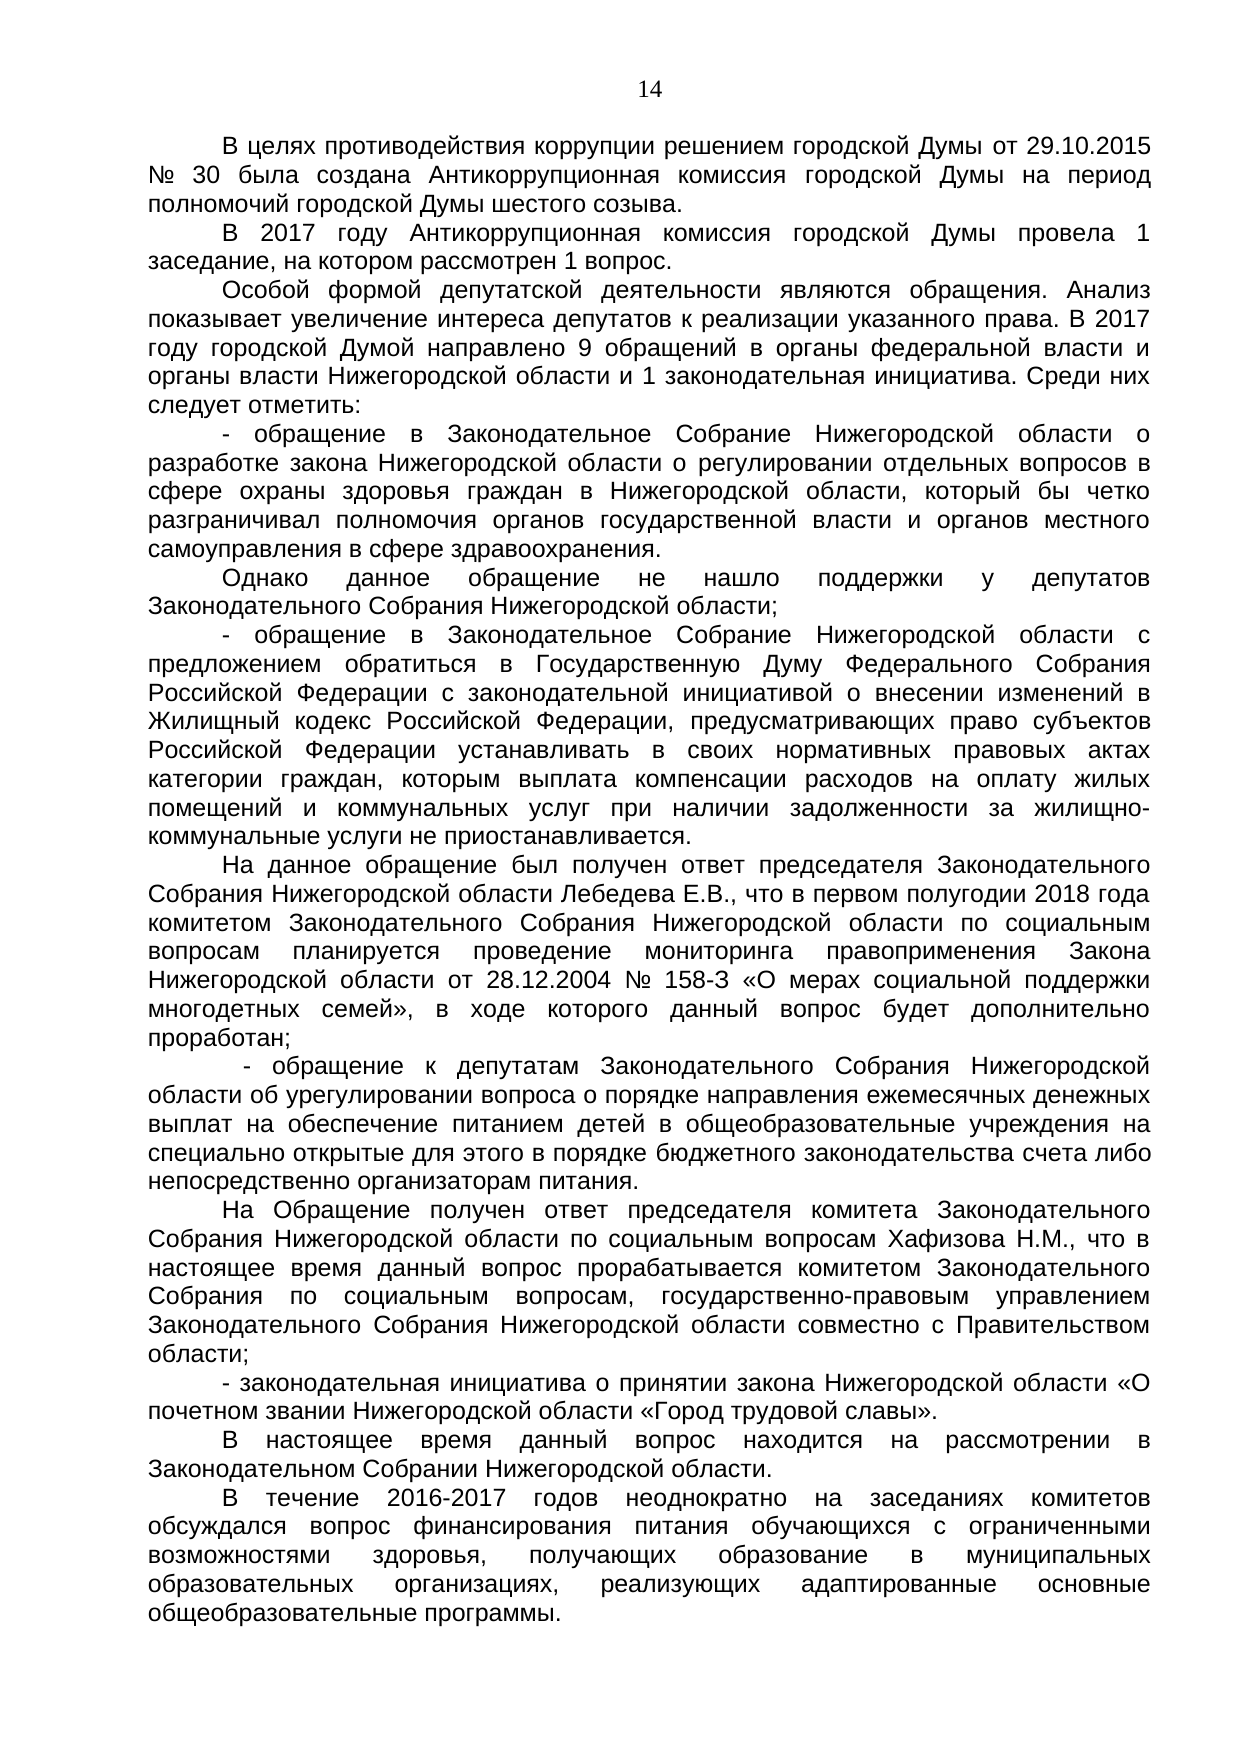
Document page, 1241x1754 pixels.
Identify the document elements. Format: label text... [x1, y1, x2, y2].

text На Обращение получен ответ председателя комитета Законодательного Собрания Нижегородской области по социальным вопросам Хафизова Н.М., что в настоящее время данный вопрос прорабатывается комитетом Законодательного Собрания по социальным вопросам, государственно-правовым управлением Законодательного Собрания Нижегородской области совместно с Правительством области; [148, 1195, 1152, 1368]
text В целях противодействия коррупции решением городской Думы от 29.10.2015 № 30 была создана Антикоррупционная комиссия городской Думы на период полномочий городской Думы шестого созыва. [148, 131, 1152, 218]
text В настоящее время данный вопрос находится на рассмотрении в Законодательном Собрании Нижегородской области. [148, 1425, 1152, 1483]
text - обращение в Законодательное Собрание Нижегородской области с предложением обратиться в Государственную Думу Федерального Собрания Российской Федерации с законодательной инициативой о внесении изменений в Жилищный кодекс Российской Федерации, предусматривающих право субъектов Российской Федерации устанавливать в своих нормативных правовых актах категории граждан, которым выплата компенсации расходов на оплату жилых помещений и коммунальных услуг при наличии задолженности за жилищно-коммунальные услуги не приостанавливается. [148, 620, 1152, 850]
text В течение 2016-2017 годов неоднократно на заседаниях комитетов обсуждался вопрос финансирования питания обучающихся с ограниченными возможностями здоровья, получающих образование в муниципальных образовательных организациях, реализующих адаптированные основные общеобразовательные программы. [148, 1483, 1152, 1626]
text - законодательная инициатива о принятии закона Нижегородской области «О почетном звании Нижегородской области «Город трудовой славы». [148, 1368, 1152, 1425]
text В 2017 году Антикоррупционная комиссия городской Думы провела 1 заседание, на котором рассмотрен 1 вопрос. [148, 218, 1152, 275]
text - обращение к депутатам Законодательного Собрания Нижегородской области об урегулировании вопроса о порядке направления ежемесячных денежных выплат на обеспечение питанием детей в общеобразовательные учреждения на специально открытые для этого в порядке бюджетного законодательства счета либо непосредственно организаторам питания. [148, 1051, 1152, 1195]
text На данное обращение был получен ответ председателя Законодательного Собрания Нижегородской области Лебедева Е.В., что в первом полугодии 2018 года комитетом Законодательного Собрания Нижегородской области по социальным вопросам планируется проведение мониторинга правоприменения Закона Нижегородской области от 28.12.2004 № 158-З «О мерах социальной поддержки многодетных семей», в ходе которого данный вопрос будет дополнительно проработан; [148, 850, 1152, 1051]
text Особой формой депутатской деятельности являются обращения. Анализ показывает увеличение интереса депутатов к реализации указанного права. В 2017 году городской Думой направлено 9 обращений в органы федеральной власти и органы власти Нижегородской области и 1 законодательная инициатива. Среди них следует отметить: [148, 275, 1152, 419]
text Однако данное обращение не нашло поддержки у депутатов Законодательного Собрания Нижегородской области; [148, 563, 1152, 620]
text - обращение в Законодательное Собрание Нижегородской области о разработке закона Нижегородской области о регулировании отдельных вопросов в сфере охраны здоровья граждан в Нижегородской области, который бы четко разграничивал полномочия органов государственной власти и органов местного самоуправления в сфере здравоохранения. [148, 419, 1152, 563]
